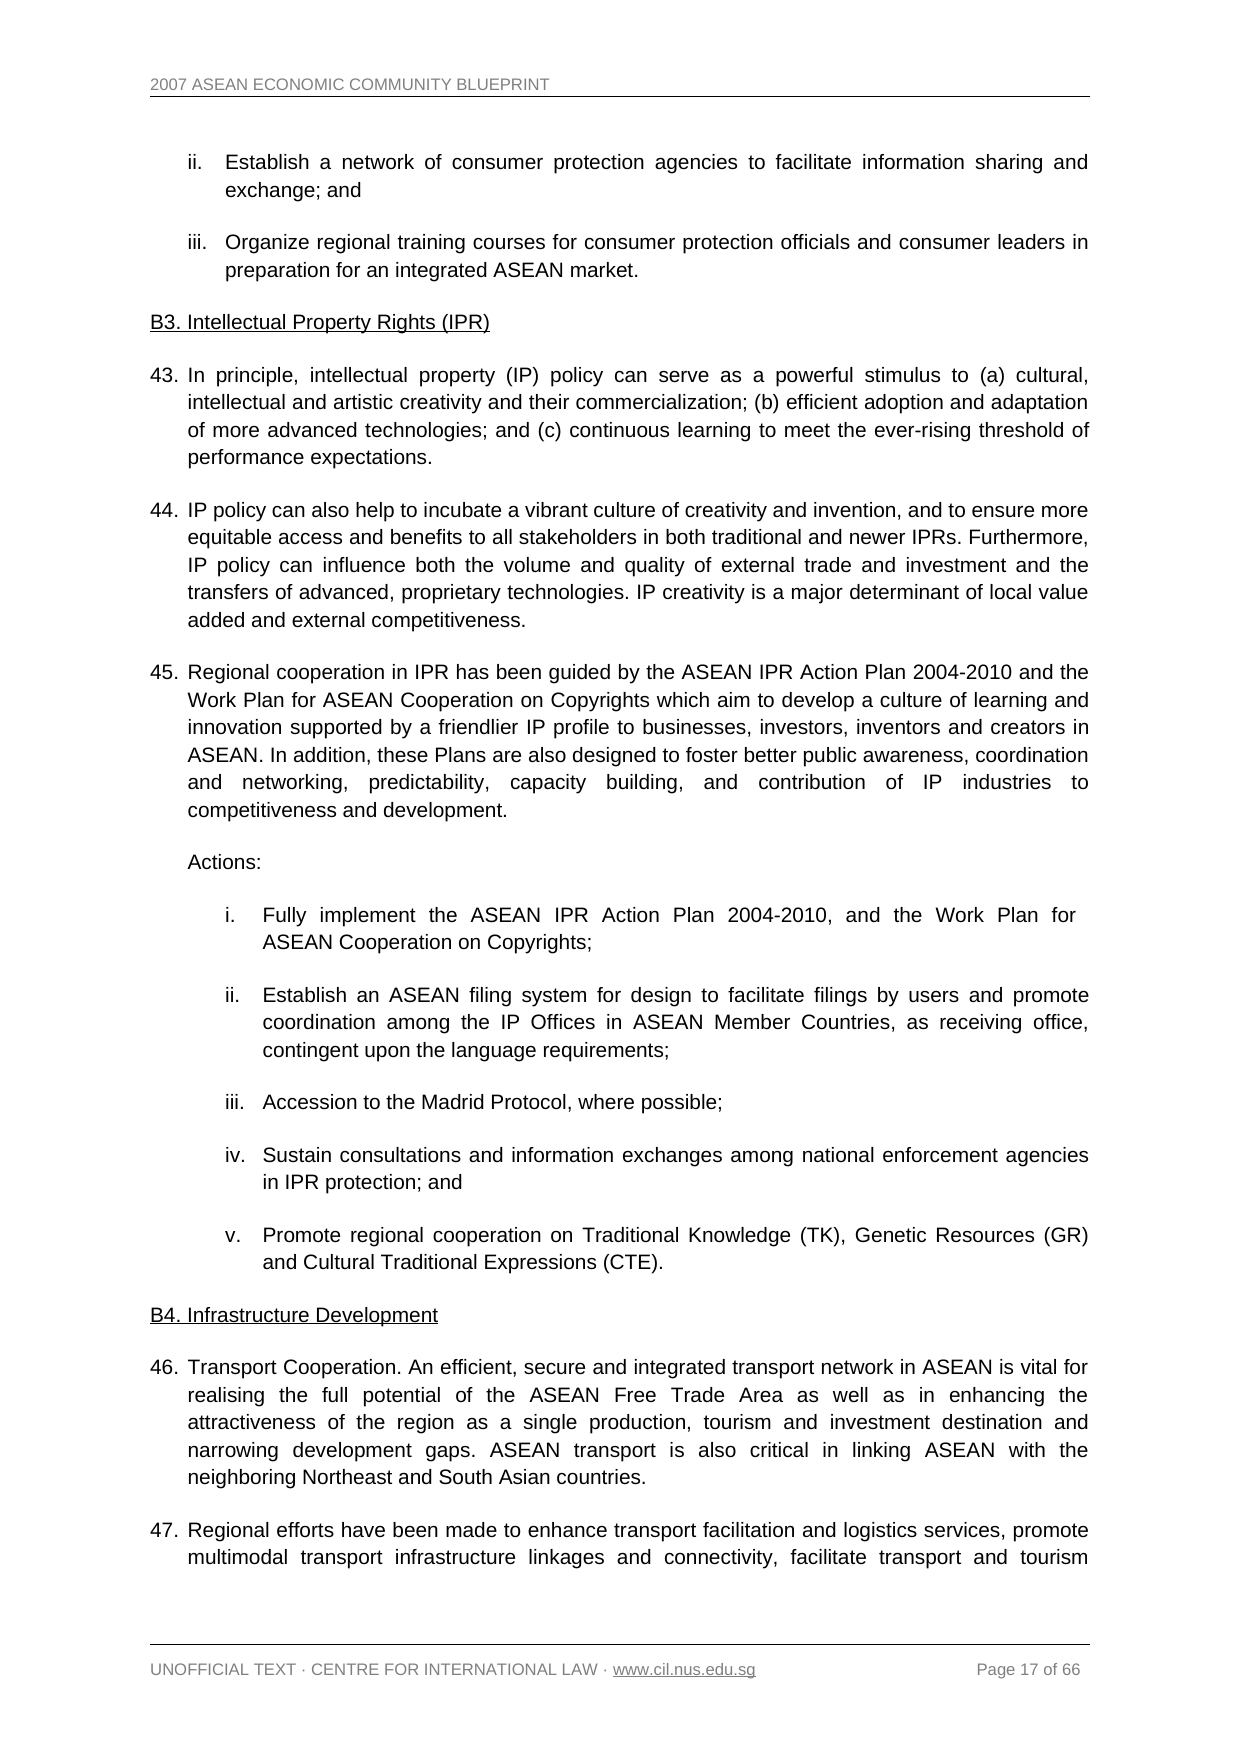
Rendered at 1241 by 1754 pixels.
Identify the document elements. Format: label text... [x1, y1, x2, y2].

subtitle B4. Infrastructure Development [150, 1302, 1090, 1326]
list Promote regional cooperation on Traditional Knowledge (TK), Genetic Resources (GR) and Cultural Traditional Expressions (CTE). [225, 1222, 1090, 1274]
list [150, 1517, 1090, 1569]
list Transport Cooperation. An efficient, secure and integrated transport network in ASEAN is vital for realising the full potential of the ASEAN Free Trade Area as well as in enhancing the attractiveness of the region as a single production, tourism and investment destination and narrowing development gaps. ASEAN transport is also critical in linking ASEAN with the neighboring Northeast and South Asian countries. [150, 1355, 1090, 1489]
subtitle B3. Intellectual Property Rights (IPR) [150, 310, 1090, 334]
list Fully implement the ASEAN IPR Action Plan 2004-2010, and the Work Plan for ASEAN Cooperation on Copyrights; [225, 902, 1090, 954]
list In principle, intellectual property (IP) policy can serve as a powerful stimulus to (a) cultural, intellectual and artistic creativity and their commercialization; (b) efficient adoption and adaptation of more advanced technologies; and (c) continuous learning to meet the ever-rising threshold of performance expectations. [150, 362, 1090, 469]
list Organize regional training courses for consumer protection officials and consumer leaders in preparation for an integrated ASEAN market. [187, 230, 1090, 281]
list Sustain consultations and information exchanges among national enforcement agencies in IPR protection; and [225, 1142, 1090, 1194]
list Regional cooperation in IPR has been guided by the ASEAN IPR Action Plan 2004-2010 and the Work Plan for ASEAN Cooperation on Copyrights which aim to develop a culture of learning and innovation supported by a friendlier IP profile to businesses, investors, inventors and creators in ASEAN. In addition, these Plans are also designed to foster better public awareness, coordination and networking, predictability, capacity building, and contribution of IP industries to competitiveness and development. [150, 660, 1090, 821]
list IP policy can also help to incubate a vibrant culture of creativity and invention, and to ensure more equitable access and benefits to all stakeholders in both traditional and newer IPRs. Furthermore, IP policy can influence both the volume and quality of external trade and investment and the transfers of advanced, proprietary technologies. IP creativity is a major determinant of local value added and external competitiveness. [150, 497, 1090, 631]
list Establish an ASEAN filing system for design to facilitate filings by users and promote coordination among the IP Offices in ASEAN Member Countries, as receiving office, contingent upon the language requirements; [225, 982, 1090, 1061]
text Actions: [150, 850, 1090, 874]
list Accession to the Madrid Protocol, where possible; [225, 1090, 1090, 1114]
list Establish a network of consumer protection agencies to facilitate information sharing and exchange; and [187, 150, 1090, 201]
